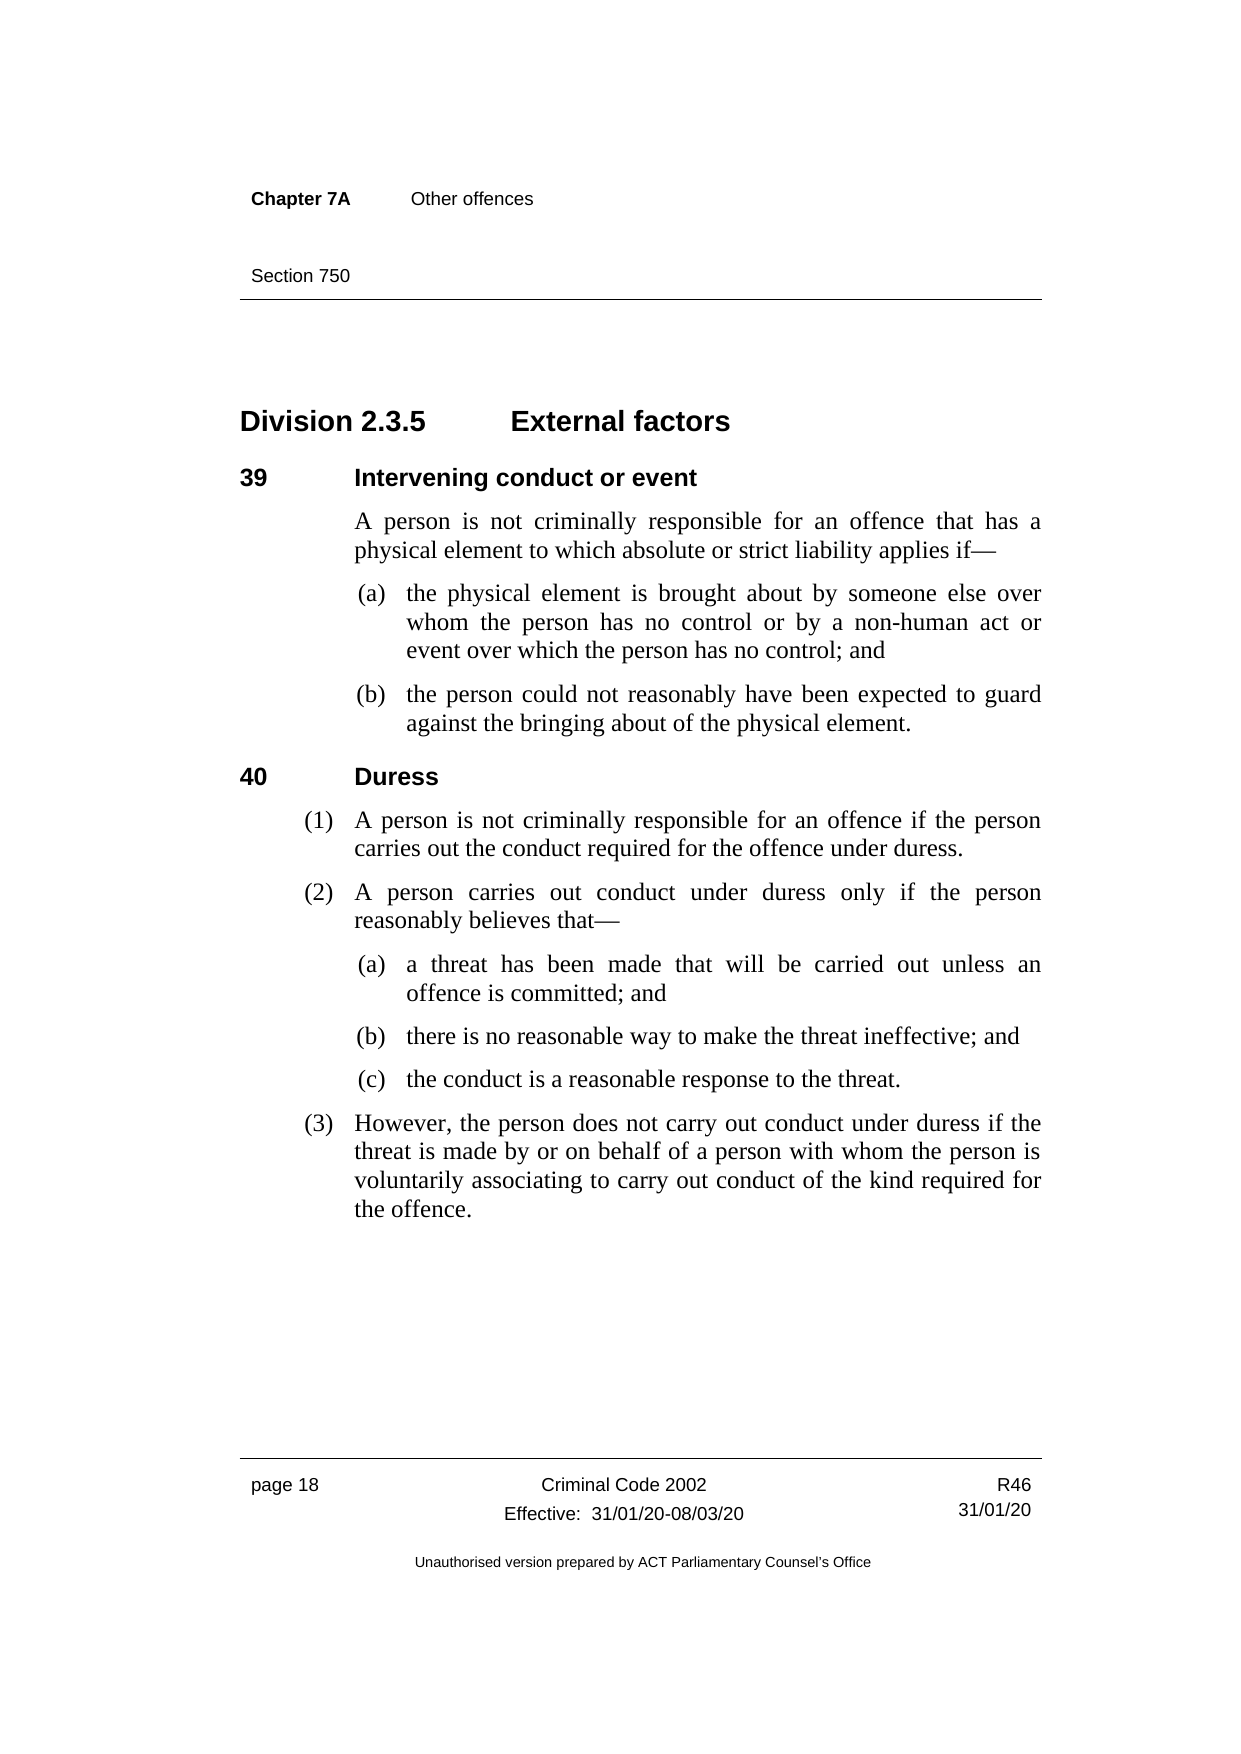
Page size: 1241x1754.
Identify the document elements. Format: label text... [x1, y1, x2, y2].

text (c) the conduct is a reasonable response to the threat. [239, 1064, 1042, 1093]
text (2) A person carries out conduct under duress only if the person reasonably believes that— [239, 877, 1042, 934]
text Division 2.3.5 External factors [239, 404, 1042, 438]
text (b) the person could not reasonably have been expected to guard against the bringing about of the physical element. [239, 679, 1042, 736]
text 39 Intervening conduct or event [239, 463, 1042, 491]
text (a) the physical element is brought about by someone else over whom the person has no control or by a non-human act or event over which the person has no control; and [239, 578, 1042, 664]
text (a) a threat has been made that will be carried out unless an offence is committed; and [239, 949, 1042, 1006]
text (b) there is no reasonable way to make the threat ineffective; and [239, 1021, 1042, 1050]
text (3) However, the person does not carry out conduct under duress if the threat is made by or on behalf of a person with whom the person is voluntarily associating to carry out conduct of the kind required for the offence. [239, 1108, 1042, 1223]
text 40 Duress [239, 761, 1042, 790]
text (1) A person is not criminally responsible for an offence if the person carries out the conduct required for the offence under duress. [239, 805, 1042, 862]
text A person is not criminally responsible for an offence that has a physical element to which absolute or strict liability applies if— [354, 506, 1042, 563]
